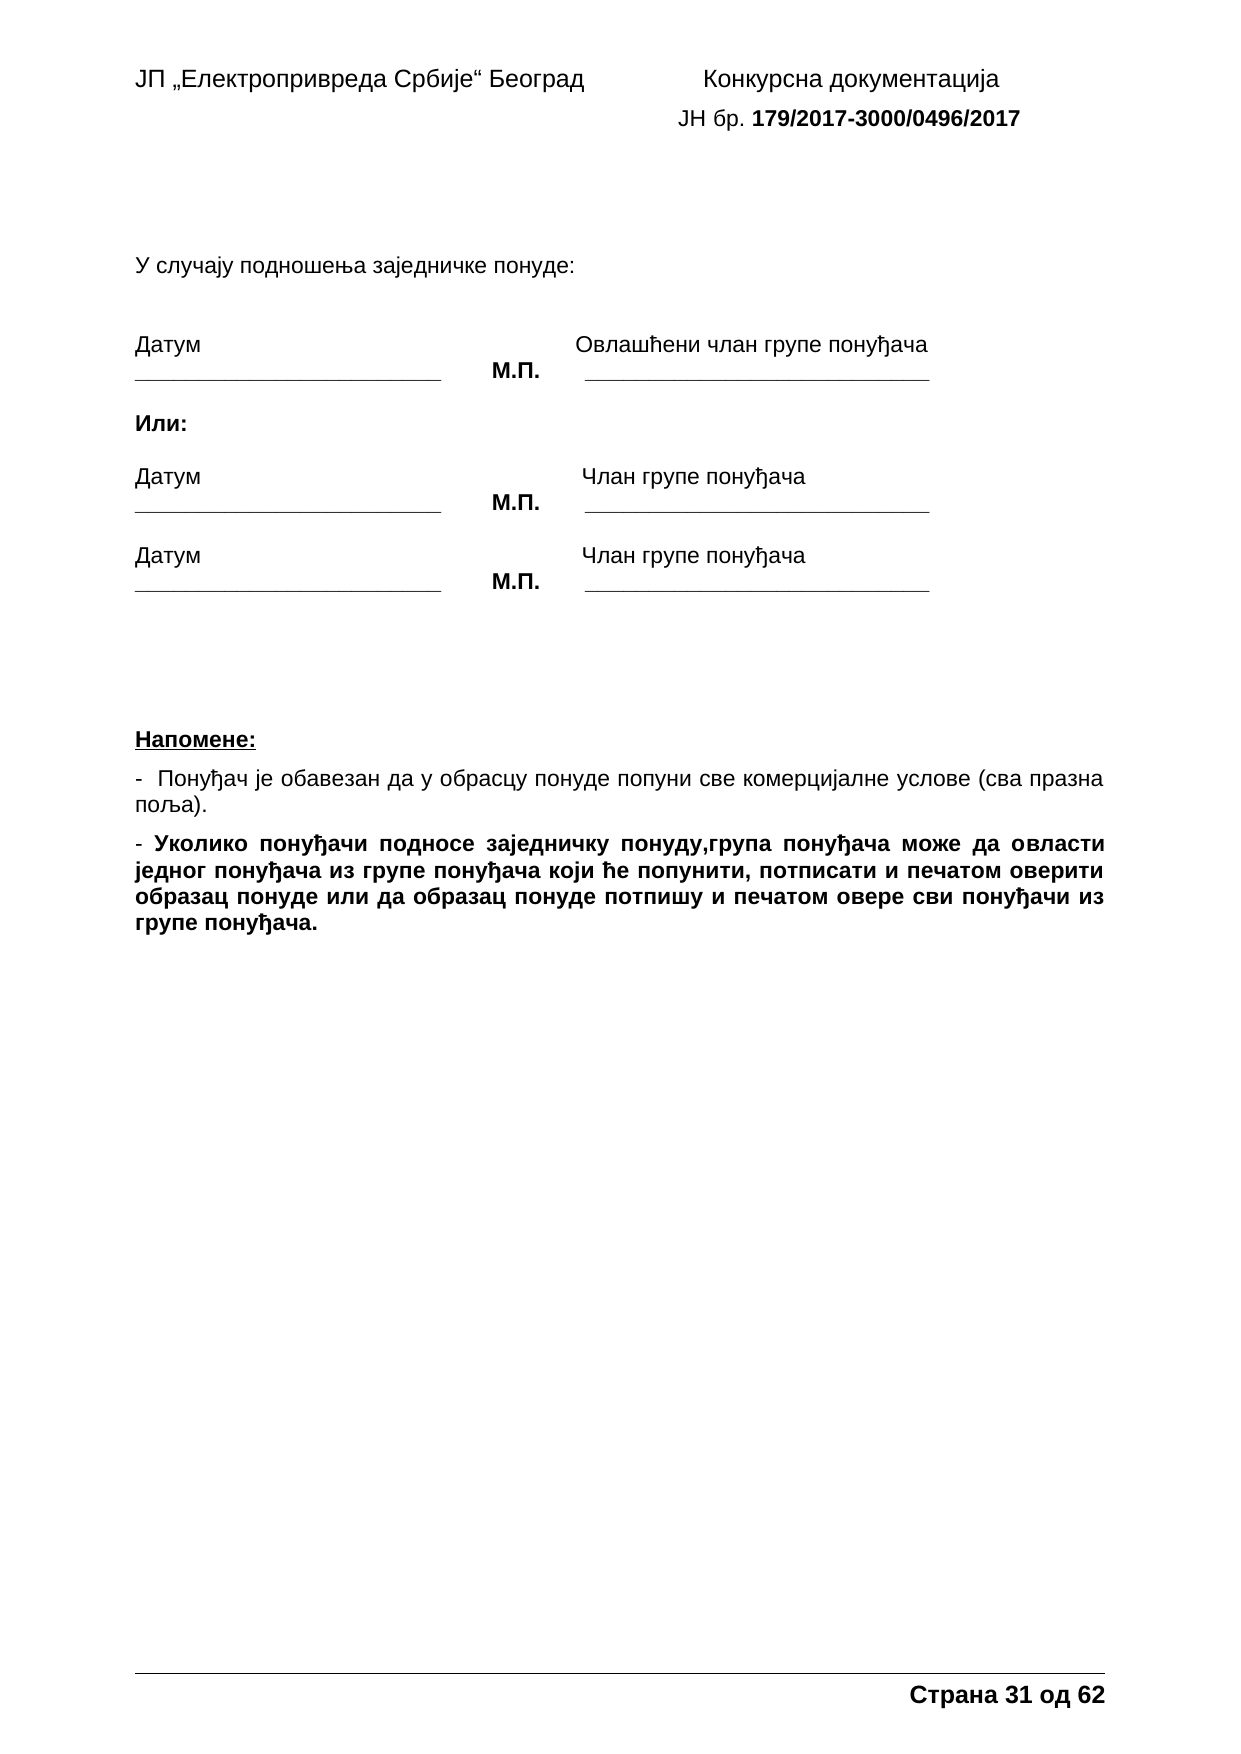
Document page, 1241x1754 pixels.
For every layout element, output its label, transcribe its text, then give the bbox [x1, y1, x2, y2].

text ________________________ М.П. ___________________________ [135, 568, 1105, 594]
text ________________________ М.П. ___________________________ [135, 489, 1105, 515]
text Датум Члан групе понуђача [135, 542, 1105, 568]
text - Уколико понуђачи подносе заједничку понуду,група понуђача може да овласти једног понуђача из групе понуђача који ће попунити, потписати и печатом оверити образац понуде или да образац понуде потпишу и печатом овере сви понуђачи из групе понуђача. [135, 830, 1105, 936]
text Напомене: [135, 726, 1105, 753]
text Датум Члан групе понуђача [135, 463, 1105, 489]
text Или: [135, 410, 1105, 436]
text ________________________ М.П. ___________________________ [135, 357, 1105, 384]
text - Понуђач је обавезан да у обрасцу понуде попуни све комерцијалне услове (сва празна поља). [135, 765, 1105, 818]
text У случају подношења заједничке понуде: [135, 252, 1105, 278]
text Датум Овлашћени члан групе понуђача [135, 331, 1105, 357]
